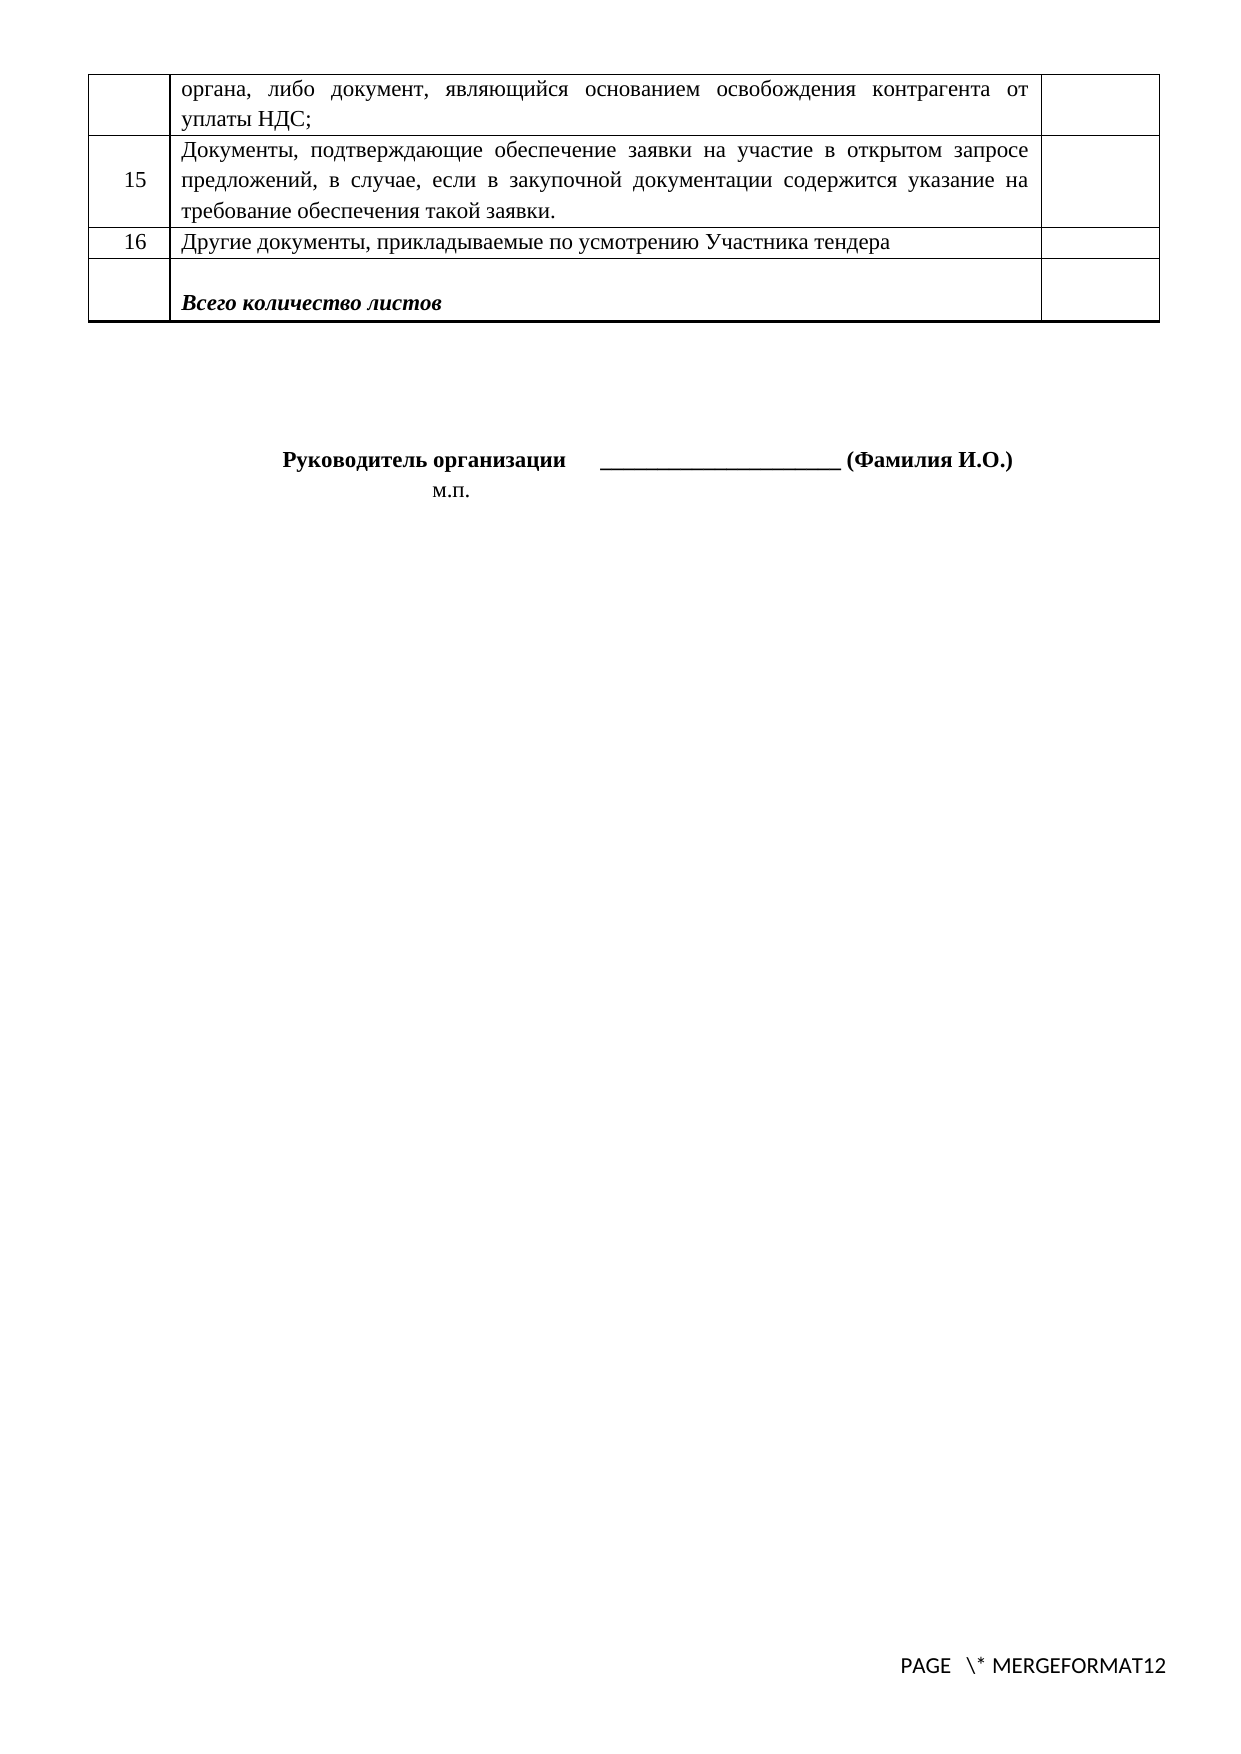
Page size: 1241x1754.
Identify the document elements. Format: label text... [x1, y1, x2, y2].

text м.п. [148, 476, 1147, 502]
table_cell [89, 259, 169, 320]
table_cell 16 [89, 228, 169, 258]
table_cell Документы, подтверждающие обеспечение заявки на участие в открытом запросе предложений, в случае, если в закупочной документации содержится указание на требование обеспечения такой заявки. [171, 136, 1041, 227]
table_cell Всего количество листов [171, 259, 1041, 320]
table_cell [1042, 75, 1159, 135]
table_cell [1042, 259, 1159, 320]
table_cell [1042, 136, 1159, 227]
table_cell 14 [89, 75, 169, 135]
text Руководитель организации _____________________ (Фамилия И.О.) [148, 446, 1147, 472]
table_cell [171, 75, 1041, 135]
table_cell 15 [89, 136, 169, 227]
table_cell Другие документы, прикладываемые по усмотрению Участника тендера [171, 228, 1041, 258]
table_cell [1042, 228, 1159, 258]
